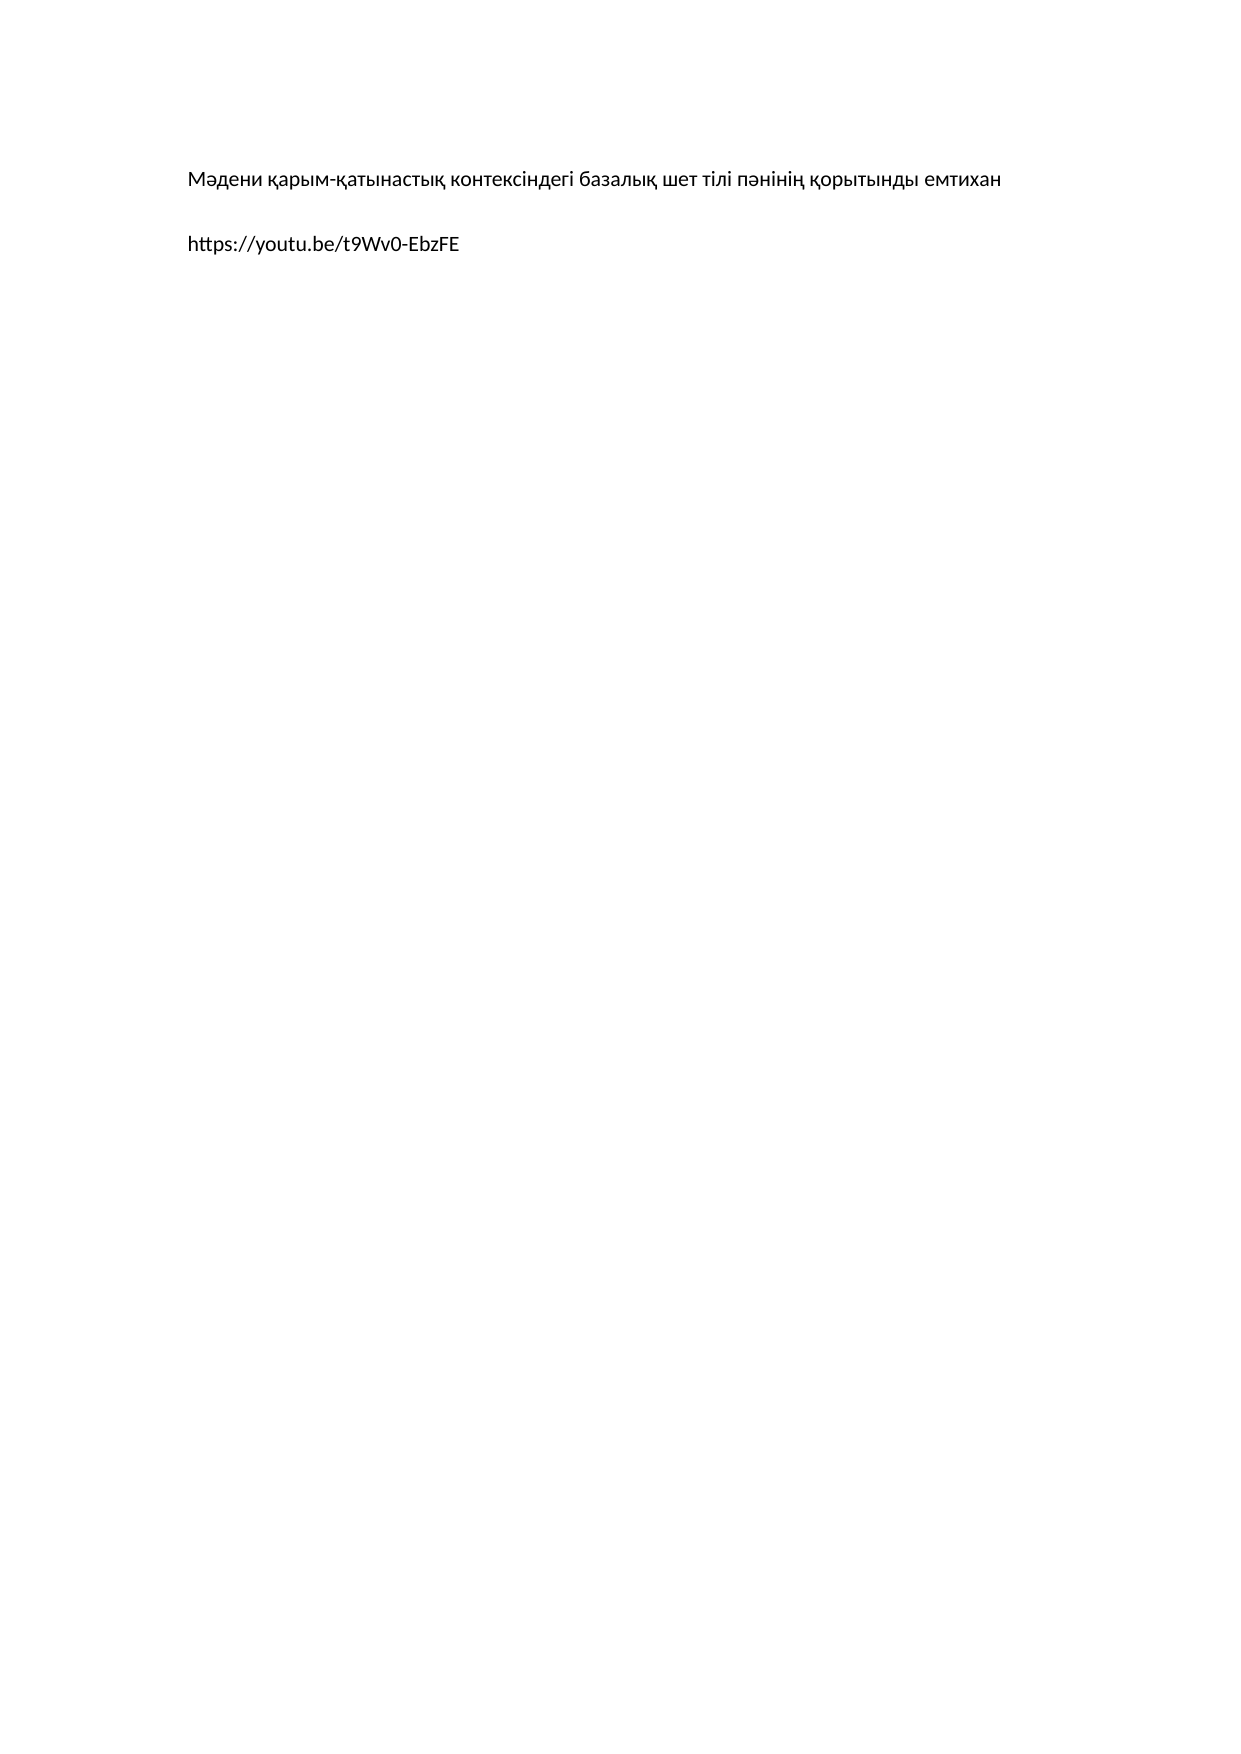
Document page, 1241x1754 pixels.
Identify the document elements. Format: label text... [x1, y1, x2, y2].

text Мәдени қарым-қатынастық контексіндегі базалық шет тілі пəнінің қорытынды емтихан [187, 162, 1053, 194]
text https://youtu.be/t9Wv0-EbzFE [187, 227, 1053, 259]
